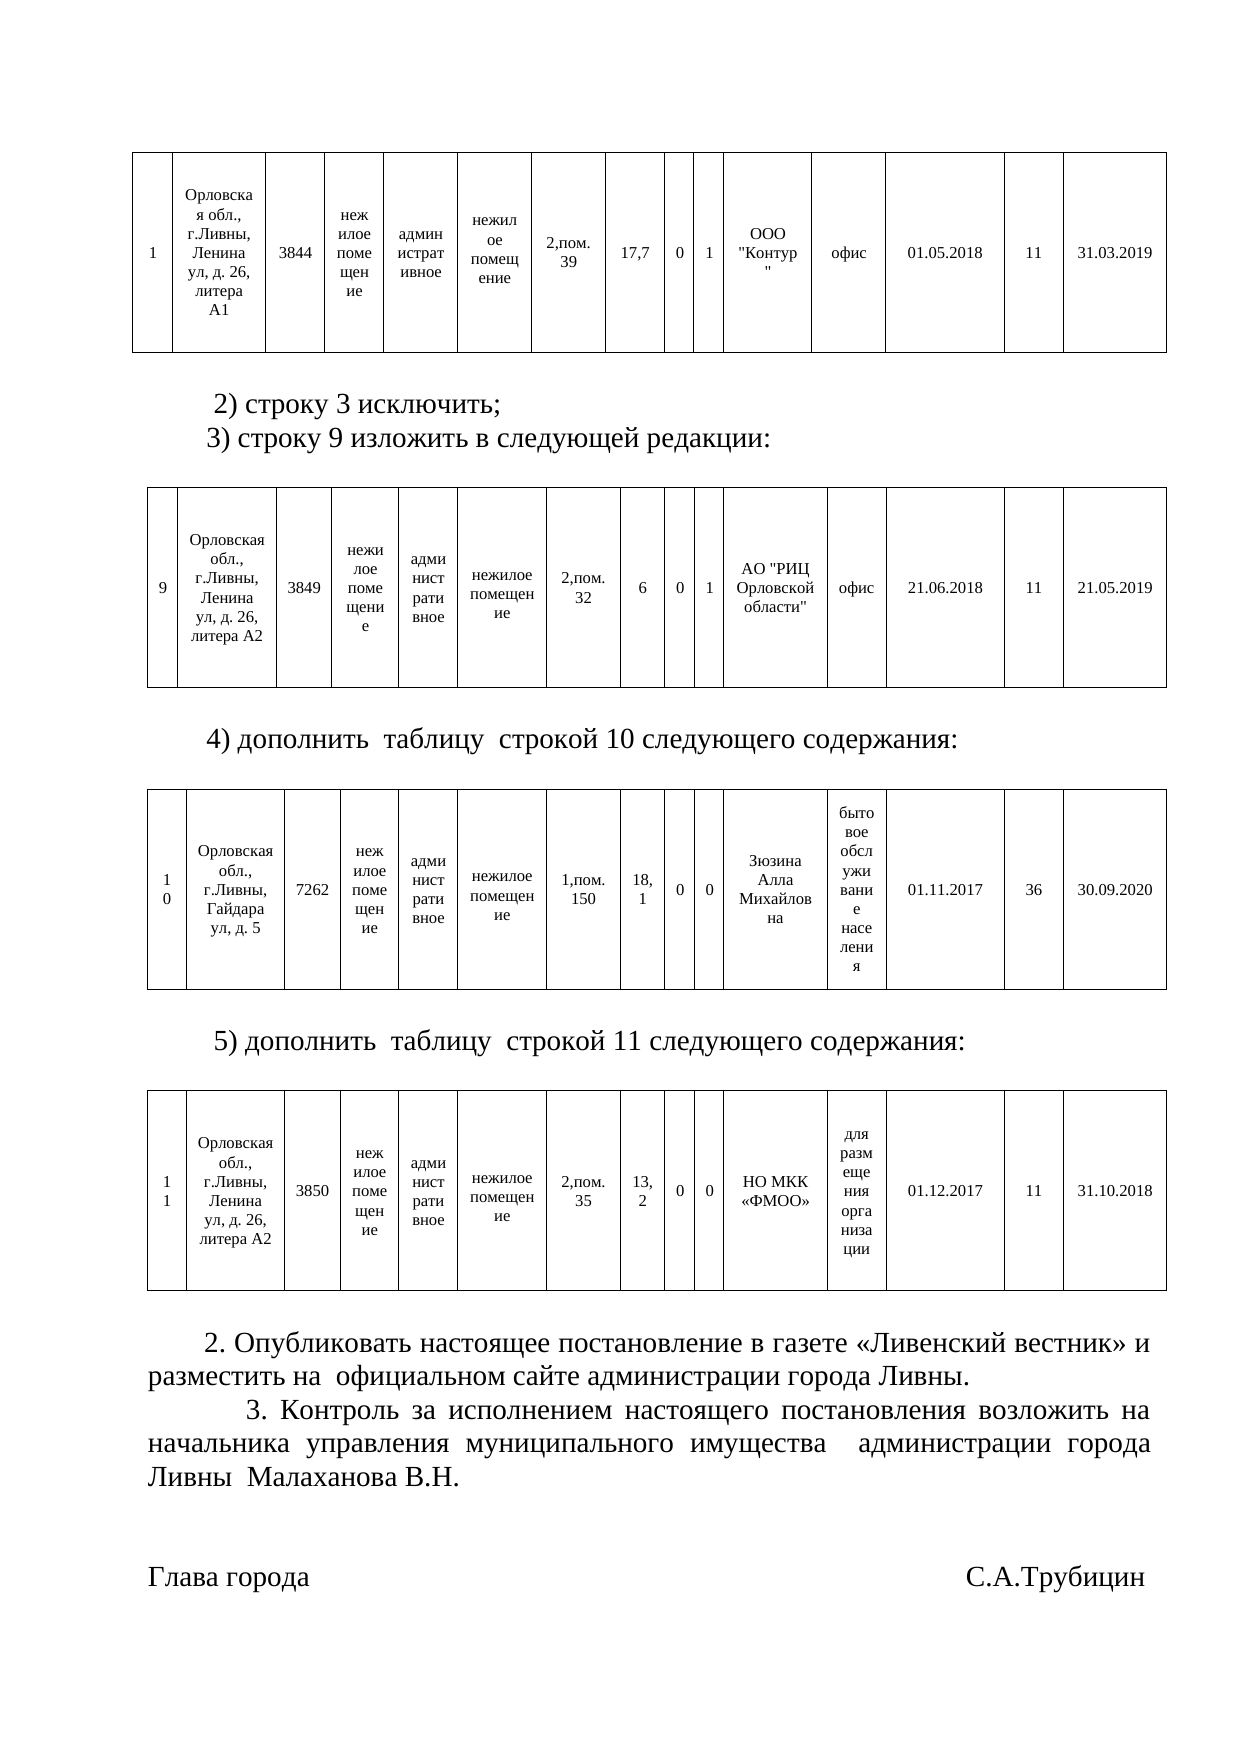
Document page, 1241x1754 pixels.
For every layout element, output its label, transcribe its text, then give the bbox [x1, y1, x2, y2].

table_header бытовое обслуживание населения [828, 790, 886, 988]
table_header 1 [133, 153, 172, 352]
table_header нежилое помещение [458, 488, 546, 687]
table_header 0 [665, 790, 694, 988]
table_header 21.05.2019 [1064, 488, 1166, 687]
table_header 0 [665, 153, 693, 352]
table_header 10 [148, 790, 186, 988]
table_header 18,1 [621, 790, 664, 988]
text 2. Опубликовать настоящее постановление в газете «Ливенский вестник» и разместить на официальном сайте администрации города Ливны. [148, 1325, 1152, 1392]
table_header АО "РИЦ Орловской области" [724, 488, 827, 687]
table_header 31.10.2018 [1064, 1091, 1166, 1290]
table_header 0 [695, 1091, 723, 1290]
table_header НО МКК «ФМОО» [724, 1091, 827, 1290]
table_header 11 [148, 1091, 186, 1290]
table_header 2,пом.32 [547, 488, 620, 687]
table_header 9 [148, 488, 177, 687]
table_header 1 [695, 488, 723, 687]
table_header Орловская обл., г.Ливны, Ленина ул, д. 26, литера А2 [178, 488, 276, 687]
table_header 3844 [266, 153, 324, 352]
table_header 6 [621, 488, 664, 687]
title 5) дополнить таблицу строкой 11 следующего содержания: [148, 1023, 1152, 1057]
table_header Орловская обл., г.Ливны, Ленина ул, д. 26, литера А1 [173, 153, 265, 352]
table_header 1 [694, 153, 723, 352]
table_header Орловская обл., г.Ливны, Гайдара ул, д. 5 [187, 790, 284, 988]
table_header 1,пом.150 [547, 790, 620, 988]
table_header нежилое помещение [341, 790, 398, 988]
title 4) дополнить таблицу строкой 10 следующего содержания: [148, 721, 1152, 755]
table_header 11 [1005, 488, 1063, 687]
table_header 2,пом.39 [532, 153, 605, 352]
table_header 2,пом.35 [547, 1091, 620, 1290]
table_header нежилое помещение [325, 153, 383, 352]
table_header офис [812, 153, 885, 352]
table_header нежилое помещение [332, 488, 398, 687]
table_header 0 [665, 1091, 694, 1290]
text Глава города С.А.Трубицин [148, 1559, 1152, 1593]
table_header 31.03.2019 [1064, 153, 1166, 352]
table_header для размещения организации [828, 1091, 886, 1290]
table_header 30.09.2020 [1064, 790, 1166, 988]
table_header 01.12.2017 [887, 1091, 1004, 1290]
table_header административное [384, 153, 457, 352]
table_header Орловская обл., г.Ливны, Ленина ул, д. 26, литера А2 [187, 1091, 284, 1290]
table_header 3849 [277, 488, 331, 687]
table_header административное [399, 488, 457, 687]
table_header нежилое помещение [341, 1091, 398, 1290]
table_header 0 [695, 790, 723, 988]
table_header 11 [1005, 153, 1063, 352]
table_header офис [828, 488, 886, 687]
table_header 7262 [285, 790, 340, 988]
table_header 17,7 [606, 153, 664, 352]
table_header Зюзина Алла Михайловна [724, 790, 827, 988]
table_header административное [399, 790, 457, 988]
title 3) строку 9 изложить в следующей редакции: [148, 420, 1152, 453]
table_header 01.05.2018 [886, 153, 1004, 352]
table_header 13,2 [621, 1091, 664, 1290]
text 3. Контроль за исполнением настоящего постановления возложить на начальника управления муниципального имущества администрации города Ливны Малаханова В.Н. [148, 1392, 1152, 1492]
table_header 21.06.2018 [887, 488, 1004, 687]
table_header 0 [665, 488, 694, 687]
table_header 11 [1005, 1091, 1063, 1290]
table_header нежилое помещение [458, 790, 546, 988]
table_header 3850 [285, 1091, 340, 1290]
table_header нежилое помещение [458, 1091, 546, 1290]
title 2) строку 3 исключить; [148, 386, 1152, 420]
table_header ООО "Контур" [724, 153, 811, 352]
table_header 01.11.2017 [887, 790, 1004, 988]
table_header нежилое помещение [458, 153, 531, 352]
table_header административное [399, 1091, 457, 1290]
table_header 36 [1005, 790, 1063, 988]
